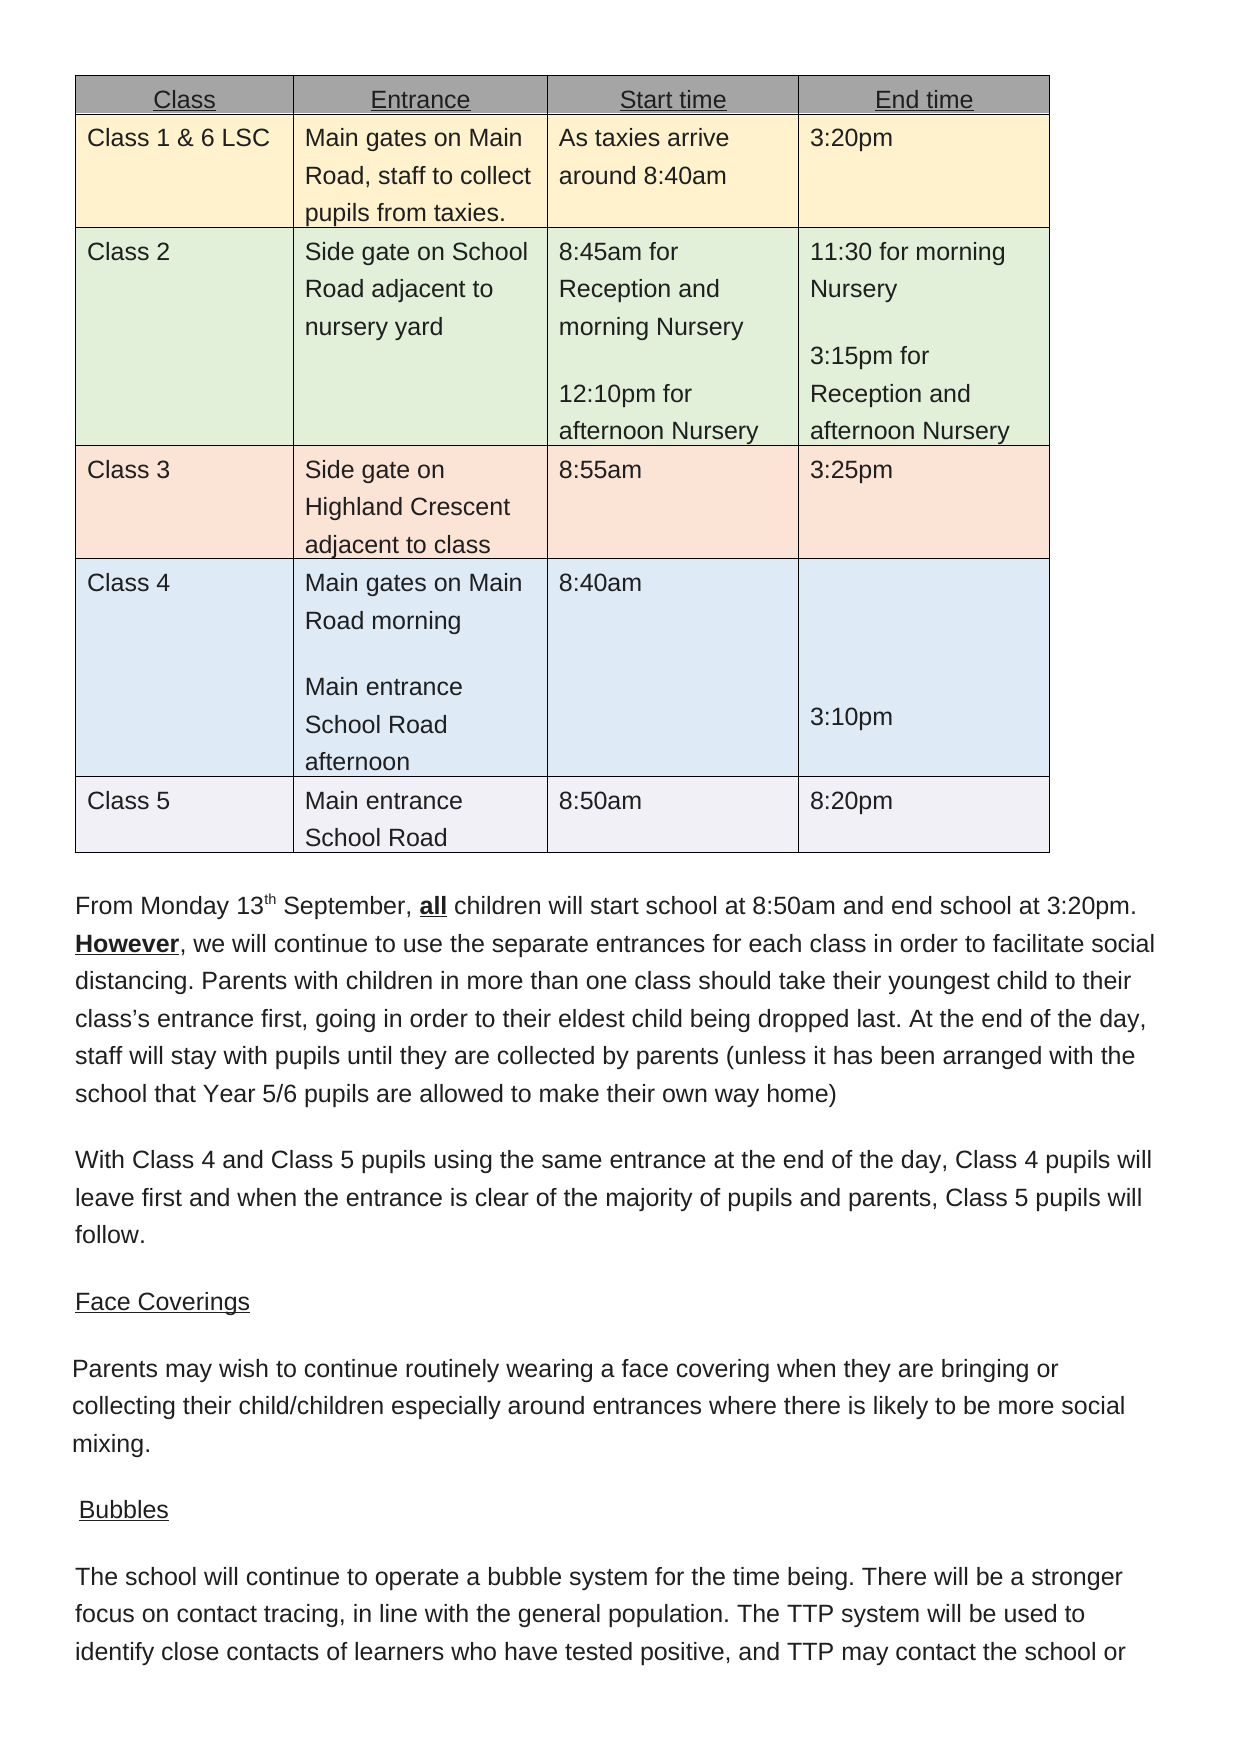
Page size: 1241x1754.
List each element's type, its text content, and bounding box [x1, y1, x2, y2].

table_cell As taxies arrive around 8:40am [548, 115, 798, 227]
table_cell Class 4 [76, 559, 293, 776]
table_header Entrance [294, 76, 547, 113]
table_header Start time [548, 76, 798, 113]
table_cell 3:10pm [799, 559, 1049, 776]
table_cell Main entrance School Road [294, 777, 547, 852]
text Parents may wish to continue routinely wearing a face covering when they are bringing or collecting their child/children especially around entrances where there is likely to be more social mixing. [72, 1345, 1165, 1457]
table_cell Main gates on Main Road morning Main entrance School Road afternoon [294, 559, 547, 776]
table_cell 8:20pm [799, 777, 1049, 852]
table_cell 8:45am for Reception and morning Nursery 12:10pm for afternoon Nursery [548, 228, 798, 445]
table_cell 8:50am [548, 777, 798, 852]
table_cell Main gates on Main Road, staff to collect pupils from taxies. [294, 115, 547, 227]
table_cell Class 1 & 6 LSC [76, 115, 293, 227]
table_cell Side gate on School Road adjacent to nursery yard [294, 228, 547, 445]
table_cell 8:40am [548, 559, 798, 776]
text From Monday 13th September, all children will start school at 8:50am and end school at 3:20pm. However, we will continue to use the separate entrances for each class in order to facilitate social distancing. Parents with children in more than one class should take their youngest child to their class’s entrance first, going in order to their eldest child being dropped last. At the end of the day, staff will stay with pupils until they are collected by parents (unless it has been arranged with the school that Year 5/6 pupils are allowed to make their own way home) [75, 882, 1165, 1107]
table_cell 3:20pm [799, 115, 1049, 227]
table_cell 3:25pm [799, 446, 1049, 558]
table_cell Class 3 [76, 446, 293, 558]
table_cell Class 5 [76, 777, 293, 852]
table_header End time [799, 76, 1049, 113]
text Bubbles [44, 1486, 1165, 1524]
table_header Class [76, 76, 293, 113]
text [75, 1553, 1165, 1666]
table_cell Side gate on Highland Crescent adjacent to class [294, 446, 547, 558]
table_cell 11:30 for morning Nursery 3:15pm for Reception and afternoon Nursery [799, 228, 1049, 445]
table_cell 8:55am [548, 446, 798, 558]
text With Class 4 and Class 5 pupils using the same entrance at the end of the day, Class 4 pupils will leave first and when the entrance is clear of the majority of pupils and parents, Class 5 pupils will follow. [75, 1136, 1165, 1249]
text Face Coverings [75, 1278, 1165, 1316]
table_cell Class 2 [76, 228, 293, 445]
